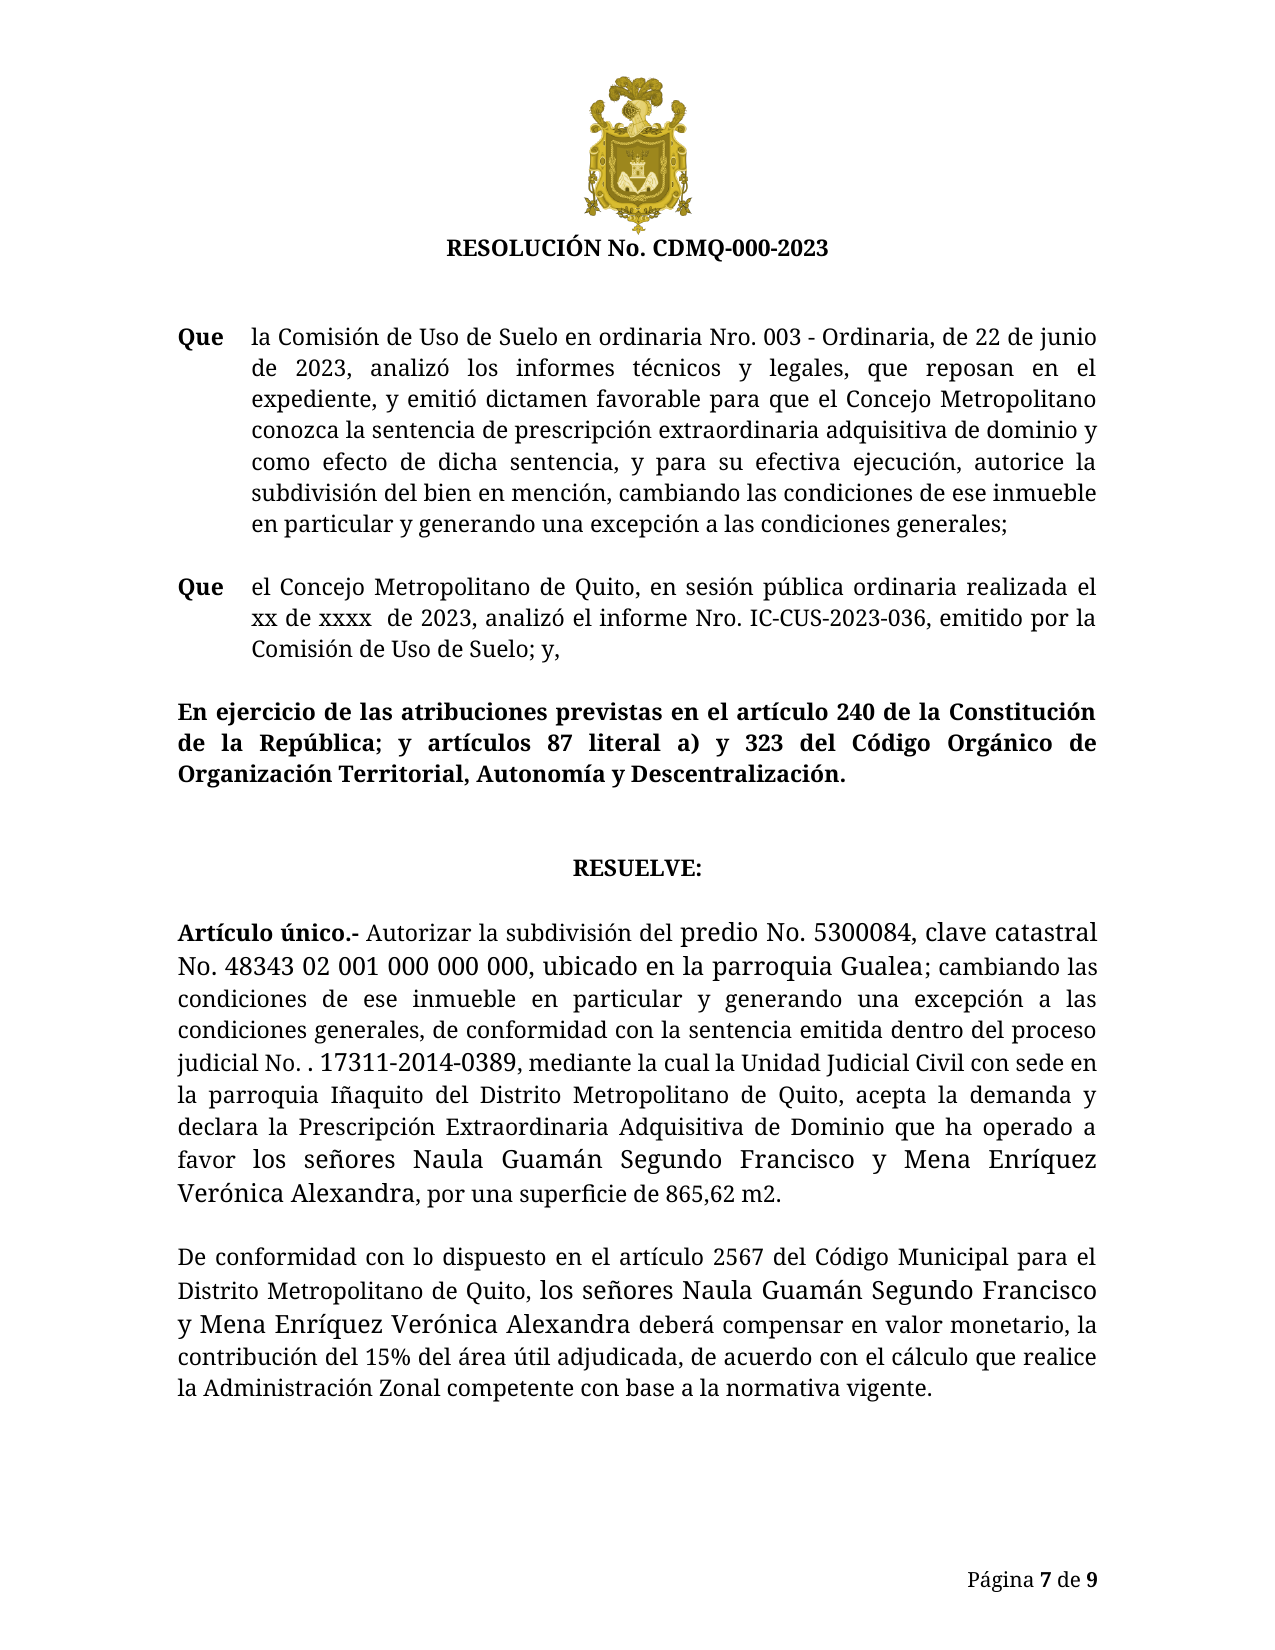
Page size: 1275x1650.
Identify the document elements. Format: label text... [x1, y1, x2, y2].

text Que la Comisión de Uso de Suelo en ordinaria Nro. 003 - Ordinaria, de 22 de junio de 2023, analizó los informes técnicos y legales, que reposan en el expediente, y emitió dictamen favorable para que el Concejo Metropolitano conozca la sentencia de prescripción extraordinaria adquisitiva de dominio y como efecto de dicha sentencia, y para su efectiva ejecución, autorice la subdivisión del bien en mención, cambiando las condiciones de ese inmueble en particular y generando una excepción a las condiciones generales; [177, 321, 1098, 539]
text Que el Concejo Metropolitano de Quito, en sesión pública ordinaria realizada el xx de xxxx de 2023, analizó el informe Nro. IC-CUS-2023-036, emitido por la Comisión de Uso de Suelo; y, [177, 571, 1098, 664]
text De conformidad con lo dispuesto en el artículo 2567 del Código Municipal para el Distrito Metropolitano de Quito, los señores Naula Guamán Segundo Francisco y Mena Enríquez Verónica Alexandra deberá compensar en valor monetario, la contribución del 15% del área útil adjudicada, de acuerdo con el cálculo que realice la Administración Zonal competente con base a la normativa vigente. [177, 1241, 1098, 1403]
picture [582, 74, 693, 237]
text En ejercicio de las atribuciones previstas en el artículo 240 de la Constitución de la República; y artículos 87 literal a) y 323 del Código Orgánico de Organización Territorial, Autonomía y Descentralización. [177, 696, 1098, 789]
text RESUELVE: [177, 852, 1098, 883]
text Artículo único.- Autorizar la subdivisión del predio No. 5300084, clave catastral No. 48343 02 001 000 000 000, ubicado en la parroquia Gualea; cambiando las condiciones de ese inmueble en particular y generando una excepción a las condiciones generales, de conformidad con la sentencia emitida dentro del proceso judicial No. . 17311-2014-0389, mediante la cual la Unidad Judicial Civil con sede en la parroquia Iñaquito del Distrito Metropolitano de Quito, acepta la demanda y declara la Prescripción Extraordinaria Adquisitiva de Dominio que ha operado a favor los señores Naula Guamán Segundo Francisco y Mena Enríquez Verónica Alexandra, por una superficie de 865,62 m2. [177, 914, 1098, 1210]
